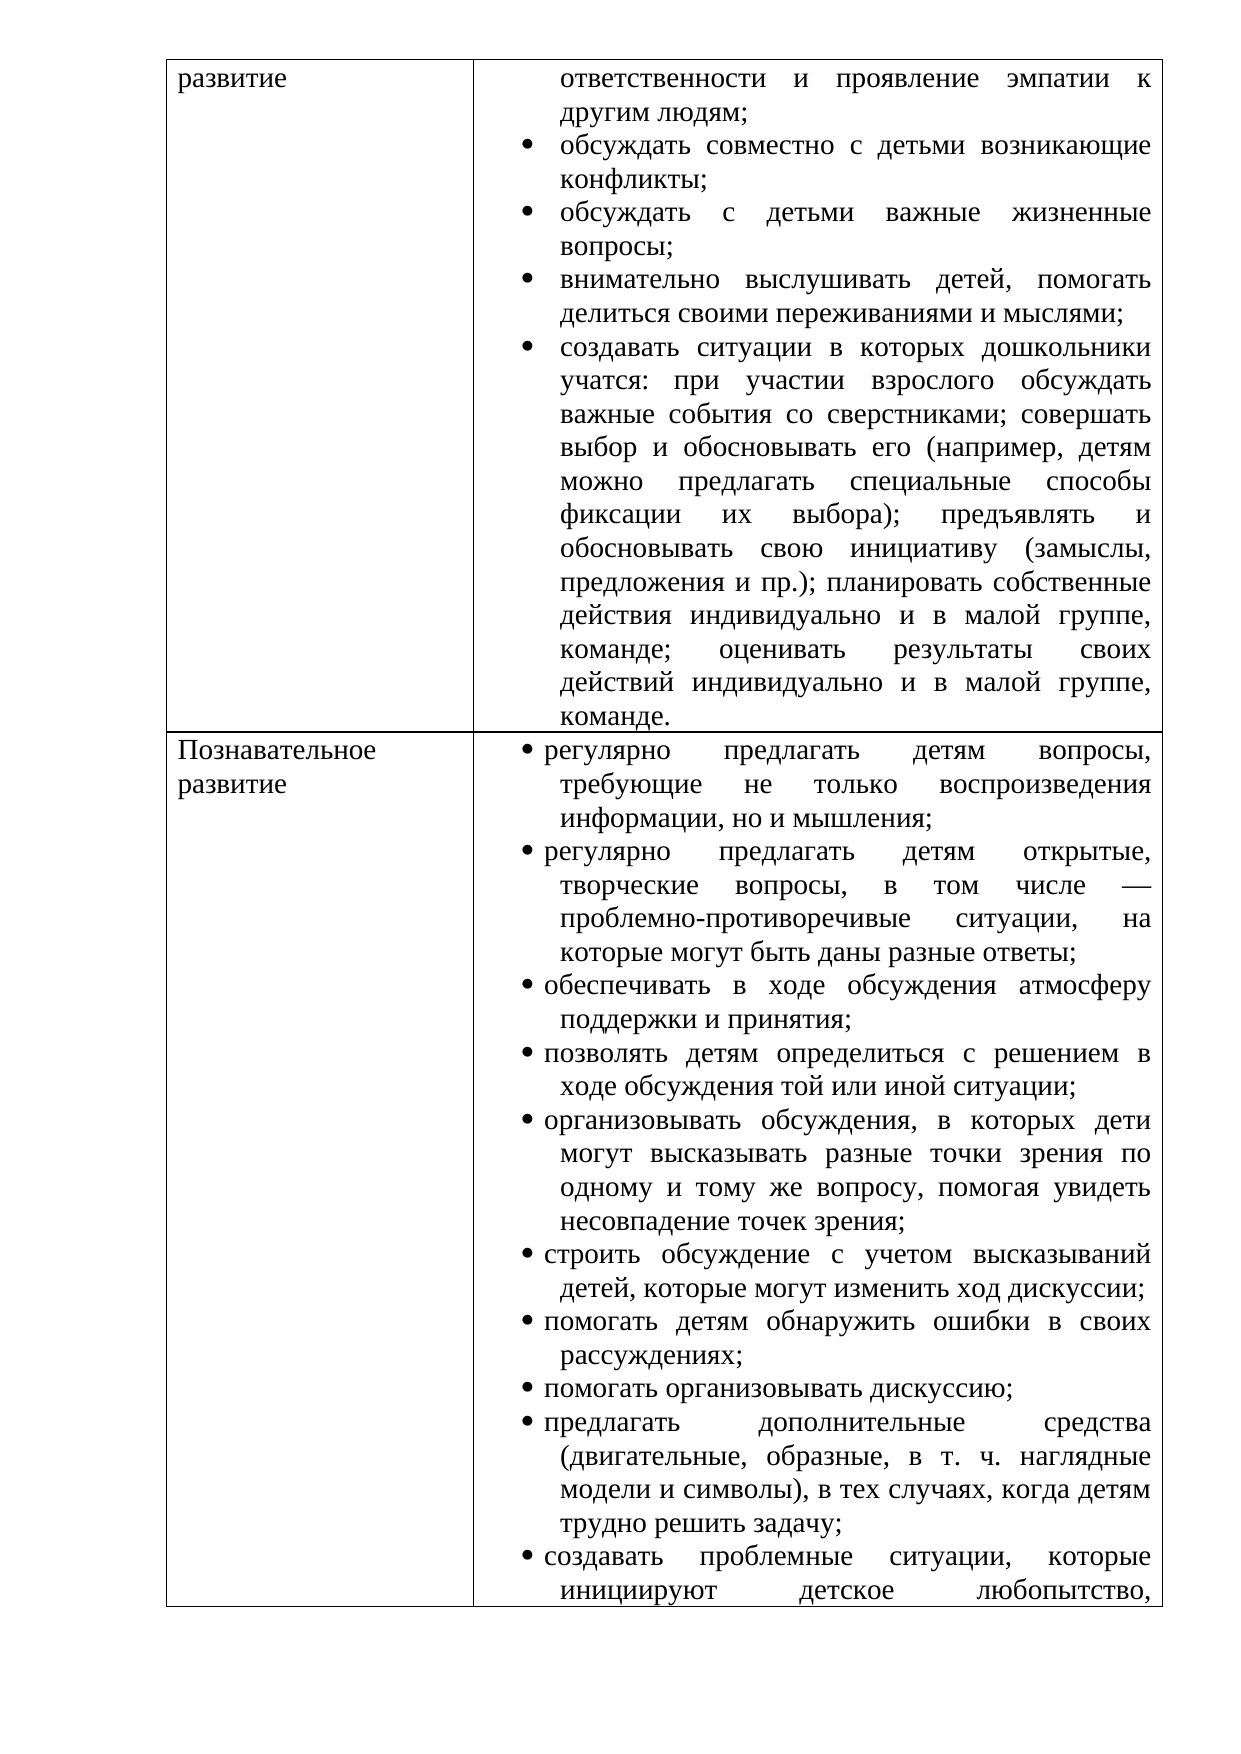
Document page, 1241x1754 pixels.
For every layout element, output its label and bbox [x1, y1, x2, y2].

table_cell [167, 733, 473, 1606]
table_cell [474, 60, 1162, 731]
table_cell [474, 733, 1162, 1606]
table_cell [167, 60, 473, 731]
